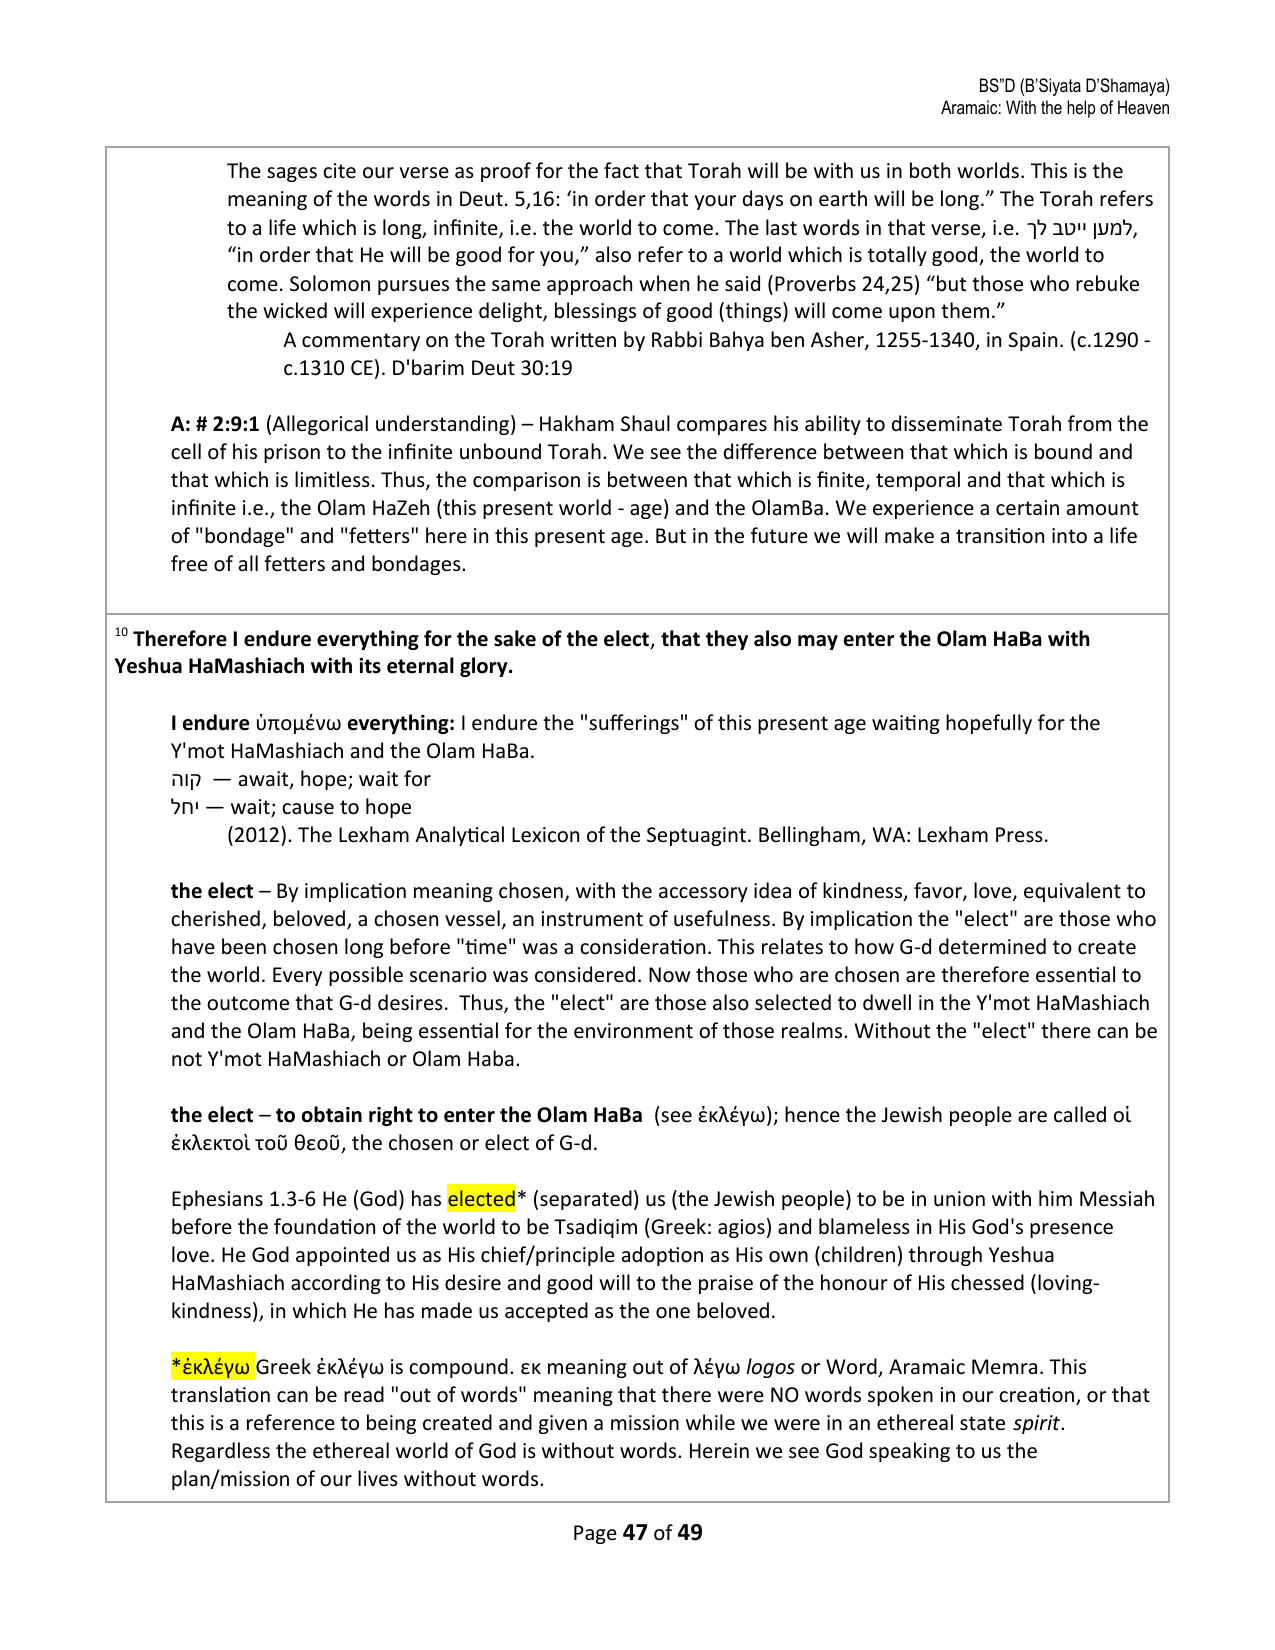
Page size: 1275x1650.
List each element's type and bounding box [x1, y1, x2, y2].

table_cell [107, 148, 1168, 613]
table_cell [107, 615, 1168, 1501]
